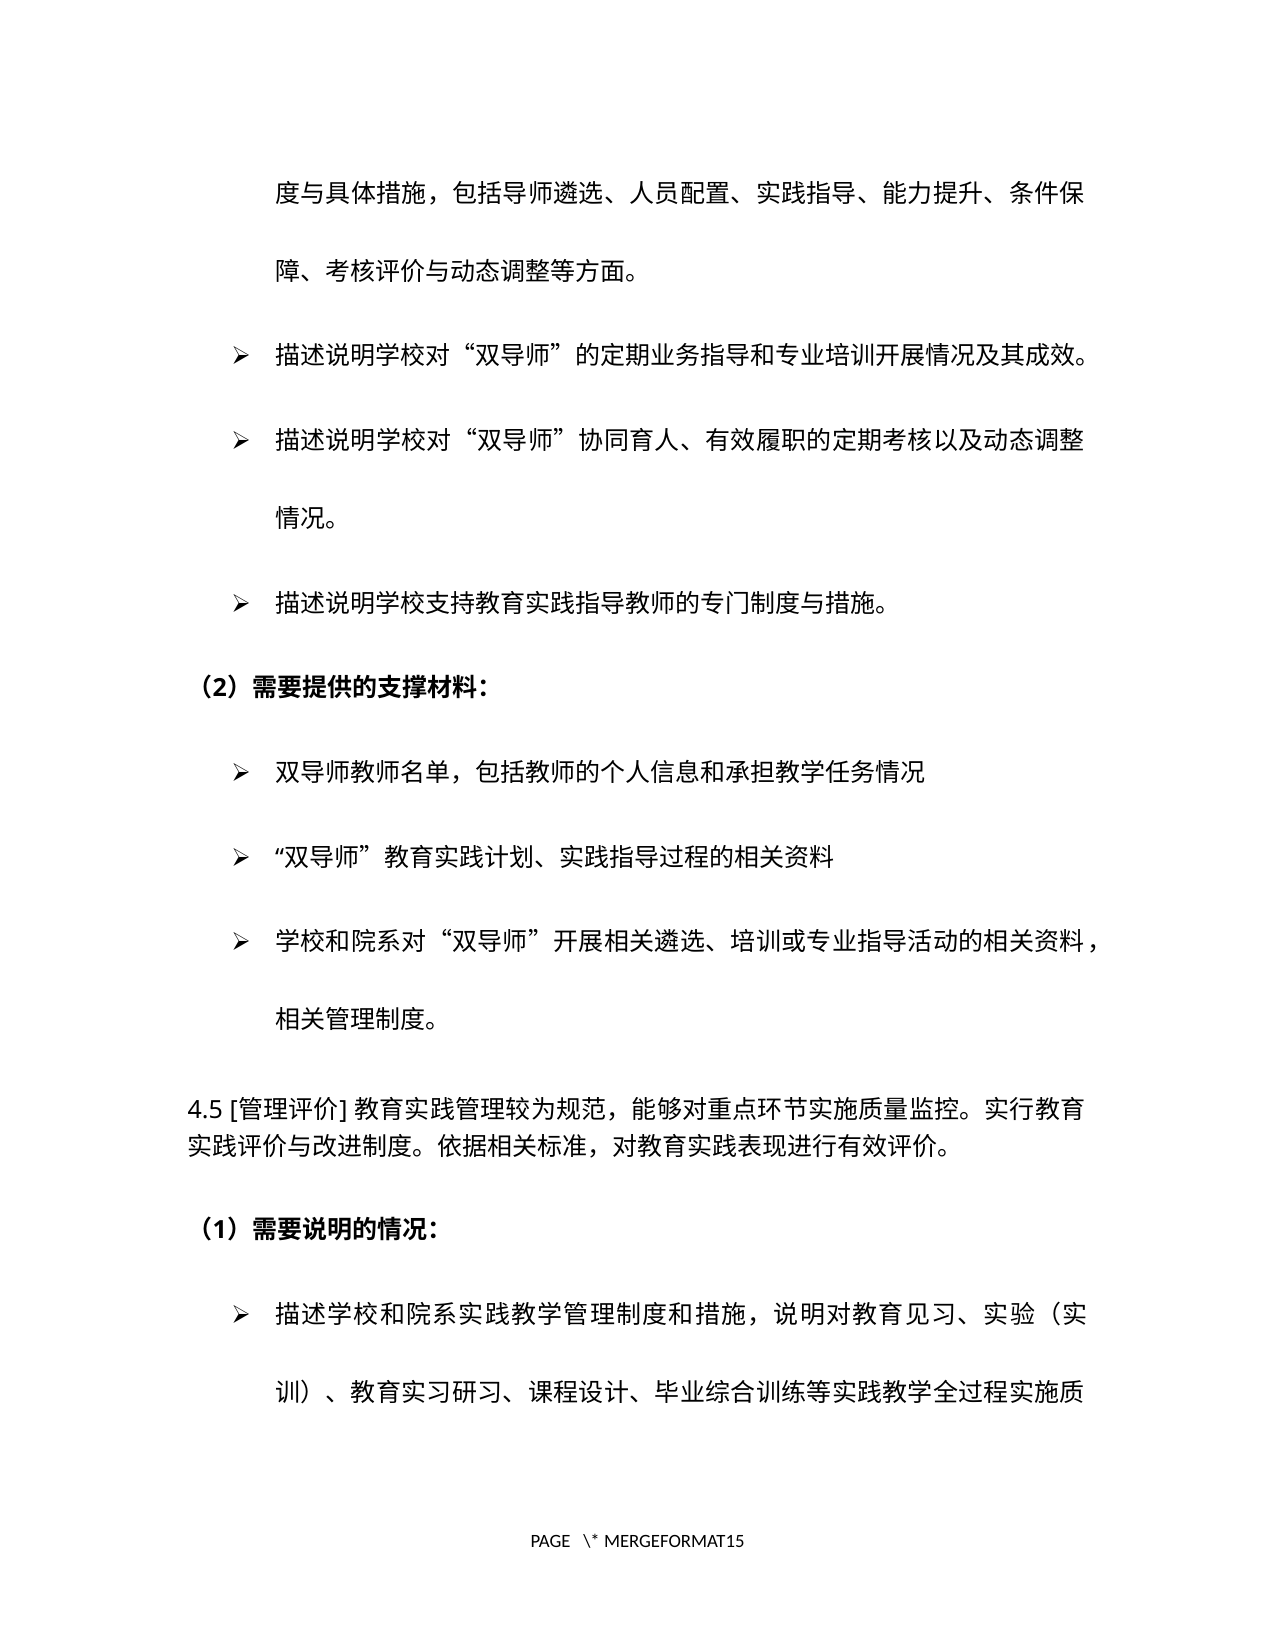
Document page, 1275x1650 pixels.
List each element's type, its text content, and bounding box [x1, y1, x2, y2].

list 描述说明学校对“双导师”的定期业务指导和专业培训开展情况及其成效。 [231, 321, 1087, 386]
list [231, 1280, 1087, 1423]
text （2）需要提供的支撑材料： [187, 653, 1087, 718]
list 学校和院系对“双导师”开展相关遴选、培训或专业指导活动的相关资料，相关管理制度。 [231, 907, 1087, 1050]
list 双导师教师名单，包括教师的个人信息和承担教学任务情况 [231, 738, 1087, 803]
text 4.5 [管理评价] 教育实践管理较为规范，能够对重点环节实施质量监控。实行教育实践评价与改进制度。依据相关标准，对教育实践表现进行有效评价。 [187, 1090, 1087, 1162]
list 描述说明学校支持教育实践指导教师的专门制度与措施。 [231, 569, 1087, 634]
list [231, 159, 1087, 302]
text （1）需要说明的情况： [187, 1195, 1087, 1260]
list “双导师”教育实践计划、实践指导过程的相关资料 [231, 823, 1087, 888]
list 描述说明学校对“双导师”协同育人、有效履职的定期考核以及动态调整情况。 [231, 406, 1087, 549]
